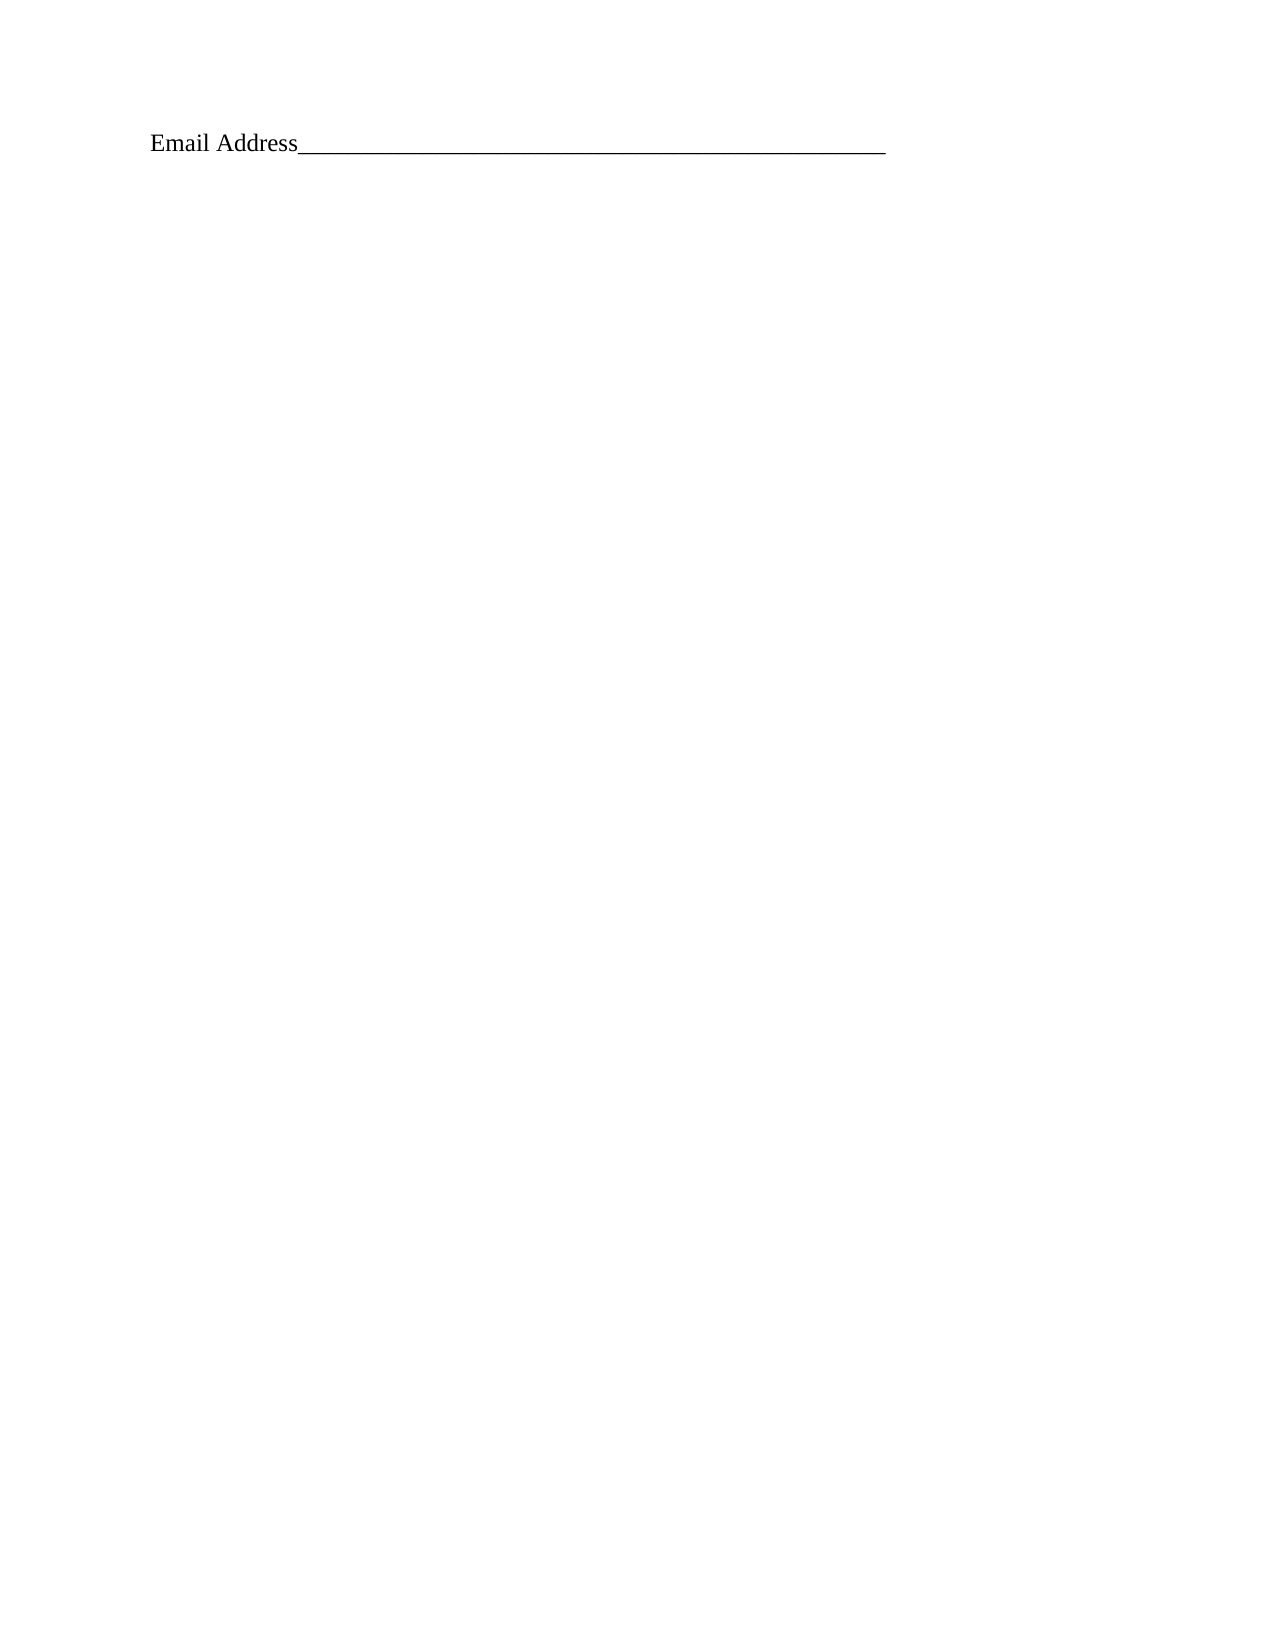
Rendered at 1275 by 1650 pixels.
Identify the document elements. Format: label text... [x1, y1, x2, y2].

list Email Address_______________________________________________ [150, 128, 1125, 157]
